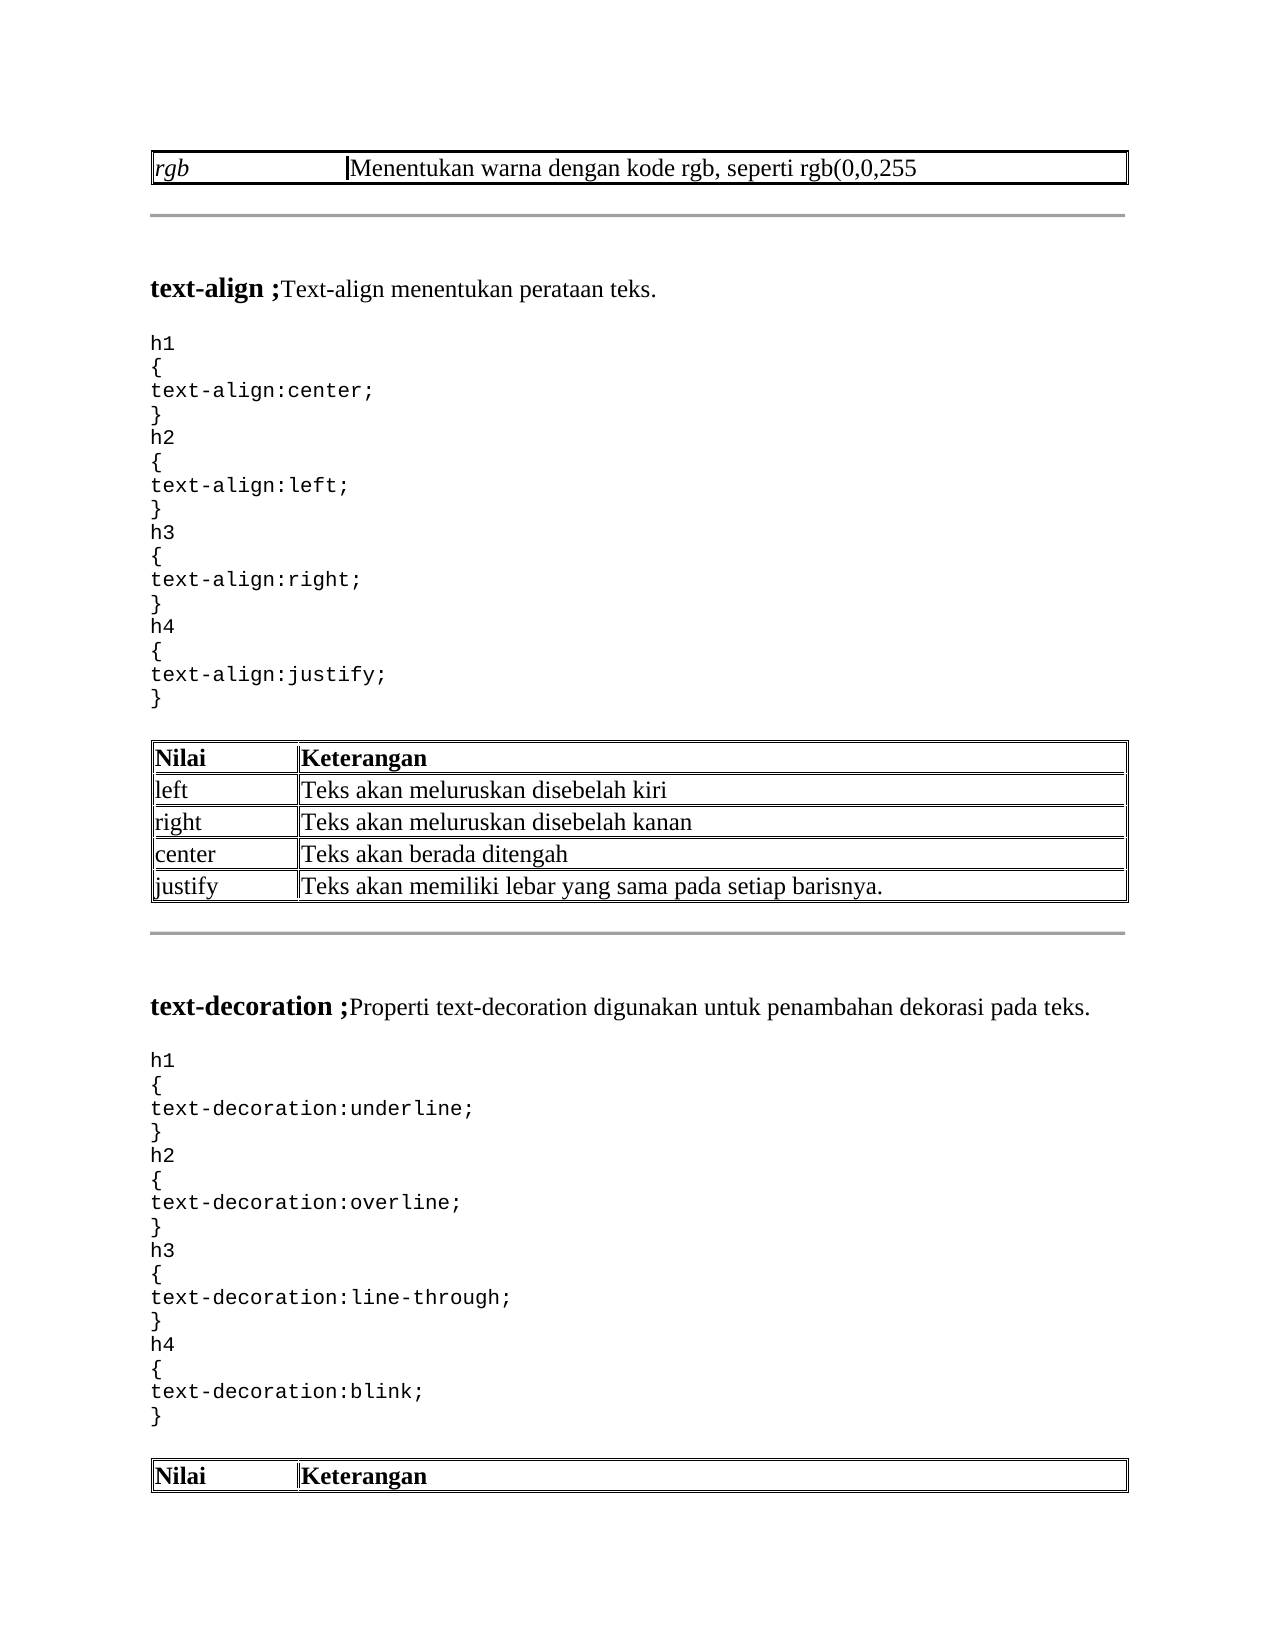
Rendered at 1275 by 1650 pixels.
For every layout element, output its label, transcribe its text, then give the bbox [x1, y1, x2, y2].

text text-align:right; [150, 569, 1125, 593]
text text-align:center; [150, 380, 1125, 404]
text } [150, 1216, 1125, 1239]
text h4 [150, 1334, 1125, 1358]
text text-decoration:blink; [150, 1381, 1125, 1405]
text text-align:left; [150, 474, 1125, 498]
table_header Keterangan [299, 743, 1126, 772]
text { [150, 1263, 1125, 1287]
text { [150, 1169, 1125, 1192]
table_cell Teks akan berada ditengah [299, 836, 1127, 868]
text { [150, 1358, 1125, 1381]
text } [150, 1405, 1125, 1429]
table_cell Teks akan memiliki lebar yang sama pada setiap barisnya. [299, 868, 1127, 900]
text h2 [150, 427, 1125, 451]
text { [150, 356, 1125, 380]
text text-align:justify; [150, 664, 1125, 687]
text h3 [150, 522, 1125, 546]
text { [150, 546, 1125, 569]
text h3 [150, 1239, 1125, 1263]
text } [150, 593, 1125, 616]
table_cell Menentukan warna dengan kode rgb, seperti rgb(0,0,255 [347, 153, 1126, 182]
text } [150, 1311, 1125, 1334]
table_cell rgb [154, 153, 347, 182]
table_cell justify [152, 868, 298, 900]
table_cell Teks akan meluruskan disebelah kiri [299, 772, 1127, 804]
text h1 [150, 1050, 1125, 1074]
text { [150, 451, 1125, 474]
table_cell Teks akan meluruskan disebelah kanan [299, 804, 1127, 836]
table_header Nilai [154, 743, 298, 772]
text text-decoration:underline; [150, 1098, 1125, 1121]
text text-align ;Text-align menentukan perataan teks. [150, 271, 1125, 303]
table_cell left [152, 772, 298, 804]
text { [150, 640, 1125, 664]
text h2 [150, 1145, 1125, 1169]
text } [150, 1121, 1125, 1145]
text h1 [150, 333, 1125, 356]
table_cell center [152, 836, 298, 868]
text h4 [150, 616, 1125, 640]
text { [150, 1074, 1125, 1098]
table_header Keterangan [299, 1461, 1126, 1489]
text } [150, 687, 1125, 711]
table_cell right [152, 804, 298, 836]
text text-decoration:overline; [150, 1192, 1125, 1216]
text text-decoration:line-through; [150, 1287, 1125, 1311]
text } [150, 404, 1125, 427]
text } [150, 498, 1125, 522]
text text-decoration ;Properti text-decoration digunakan untuk penambahan dekorasi pada teks. [150, 989, 1125, 1021]
table_header Nilai [154, 1461, 298, 1489]
